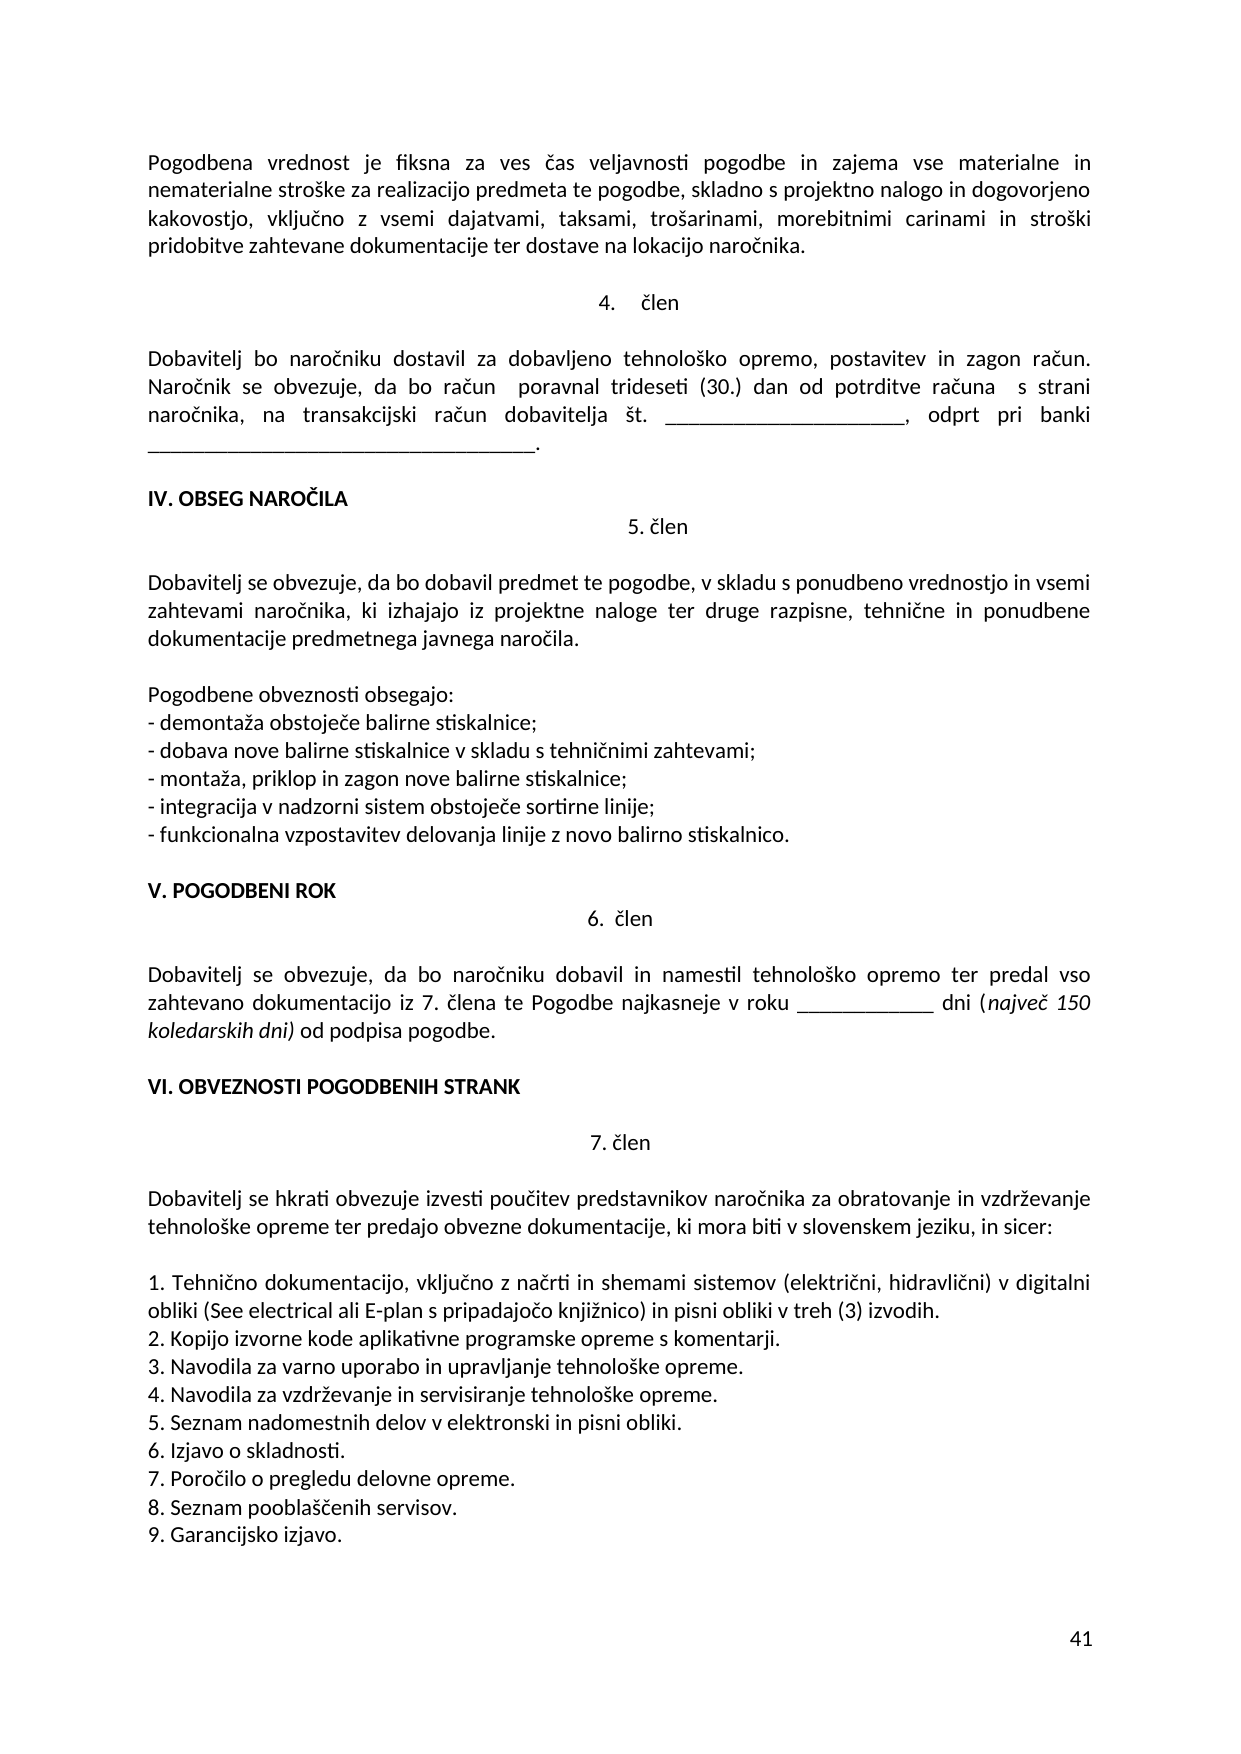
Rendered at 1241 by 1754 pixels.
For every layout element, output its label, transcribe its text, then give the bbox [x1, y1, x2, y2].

text 7. Poročilo o pregledu delovne opreme. [148, 1464, 1093, 1493]
text 5. člen [223, 512, 1093, 540]
text 6. Izjavo o skladnosti. [148, 1437, 1093, 1464]
text - dobava nove balirne stiskalnice v skladu s tehničnimi zahtevami; [148, 736, 1093, 764]
text 5. Seznam nadomestnih delov v elektronski in pisni obliki. [148, 1408, 1093, 1437]
text 2. Kopijo izvorne kode aplikativne programske opreme s komentarji. [148, 1324, 1093, 1352]
text - funkcionalna vzpostavitev delovanja linije z novo balirno stiskalnico. [148, 820, 1093, 848]
text 3. Navodila za varno uporabo in upravljanje tehnološke opreme. [148, 1352, 1093, 1381]
text Dobavitelj se hkrati obvezuje izvesti poučitev predstavnikov naročnika za obratovanje in vzdrževanje tehnološke opreme ter predajo obvezne dokumentacije, ki mora biti v slovenskem jeziku, in sicer: [148, 1184, 1093, 1240]
text 6. člen [148, 904, 1093, 932]
text Pogodbena vrednost je fiksna za ves čas veljavnosti pogodbe in zajema vse materialne in nematerialne stroške za realizacijo predmeta te pogodbe, skladno s projektno nalogo in dogovorjeno kakovostjo, vključno z vsemi dajatvami, taksami, trošarinami, morebitnimi carinami in stroški pridobitve zahtevane dokumentacije ter dostave na lokacijo naročnika. [148, 148, 1093, 260]
text Dobavitelj se obvezuje, da bo dobavil predmet te pogodbe, v skladu s ponudbeno vrednostjo in vsemi zahtevami naročnika, ki izhajajo iz projektne naloge ter druge razpisne, tehnične in ponudbene dokumentacije predmetnega javnega naročila. [148, 568, 1093, 652]
text IV. OBSEG NAROČILA [148, 484, 1093, 512]
text VI. OBVEZNOSTI POGODBENIH STRANK [148, 1072, 1093, 1100]
text Pogodbene obveznosti obsegajo: [148, 680, 1093, 708]
text 8. Seznam pooblaščenih servisov. [148, 1493, 1093, 1521]
text 1. Tehnično dokumentacijo, vključno z načrti in shemami sistemov (električni, hidravlični) v digitalni obliki (See electrical ali E-plan s pripadajočo knjižnico) in pisni obliki v treh (3) izvodih. [148, 1268, 1093, 1324]
text - montaža, priklop in zagon nove balirne stiskalnice; [148, 764, 1093, 792]
text Dobavitelj se obvezuje, da bo naročniku dobavil in namestil tehnološko opremo ter predal vso zahtevano dokumentacijo iz 7. člena te Pogodbe najkasneje v roku ____________ dni (največ 150 koledarskih dni) od podpisa pogodbe. [148, 960, 1093, 1044]
text - integracija v nadzorni sistem obstoječe sortirne linije; [148, 792, 1093, 820]
text 9. Garancijsko izjavo. [148, 1521, 1093, 1549]
text 4. Navodila za vzdrževanje in servisiranje tehnološke opreme. [148, 1381, 1093, 1408]
list člen [185, 288, 1093, 316]
text - demontaža obstoječe balirne stiskalnice; [148, 708, 1093, 736]
text Dobavitelj bo naročniku dostavil za dobavljeno tehnološko opremo, postavitev in zagon račun. Naročnik se obvezuje, da bo račun poravnal trideseti (30.) dan od potrditve računa s strani naročnika, na transakcijski račun dobavitelja št. _____________________, odprt pri banki __________________________________. [148, 344, 1093, 456]
text V. POGODBENI ROK [148, 876, 1093, 904]
text 7. člen [148, 1128, 1093, 1156]
